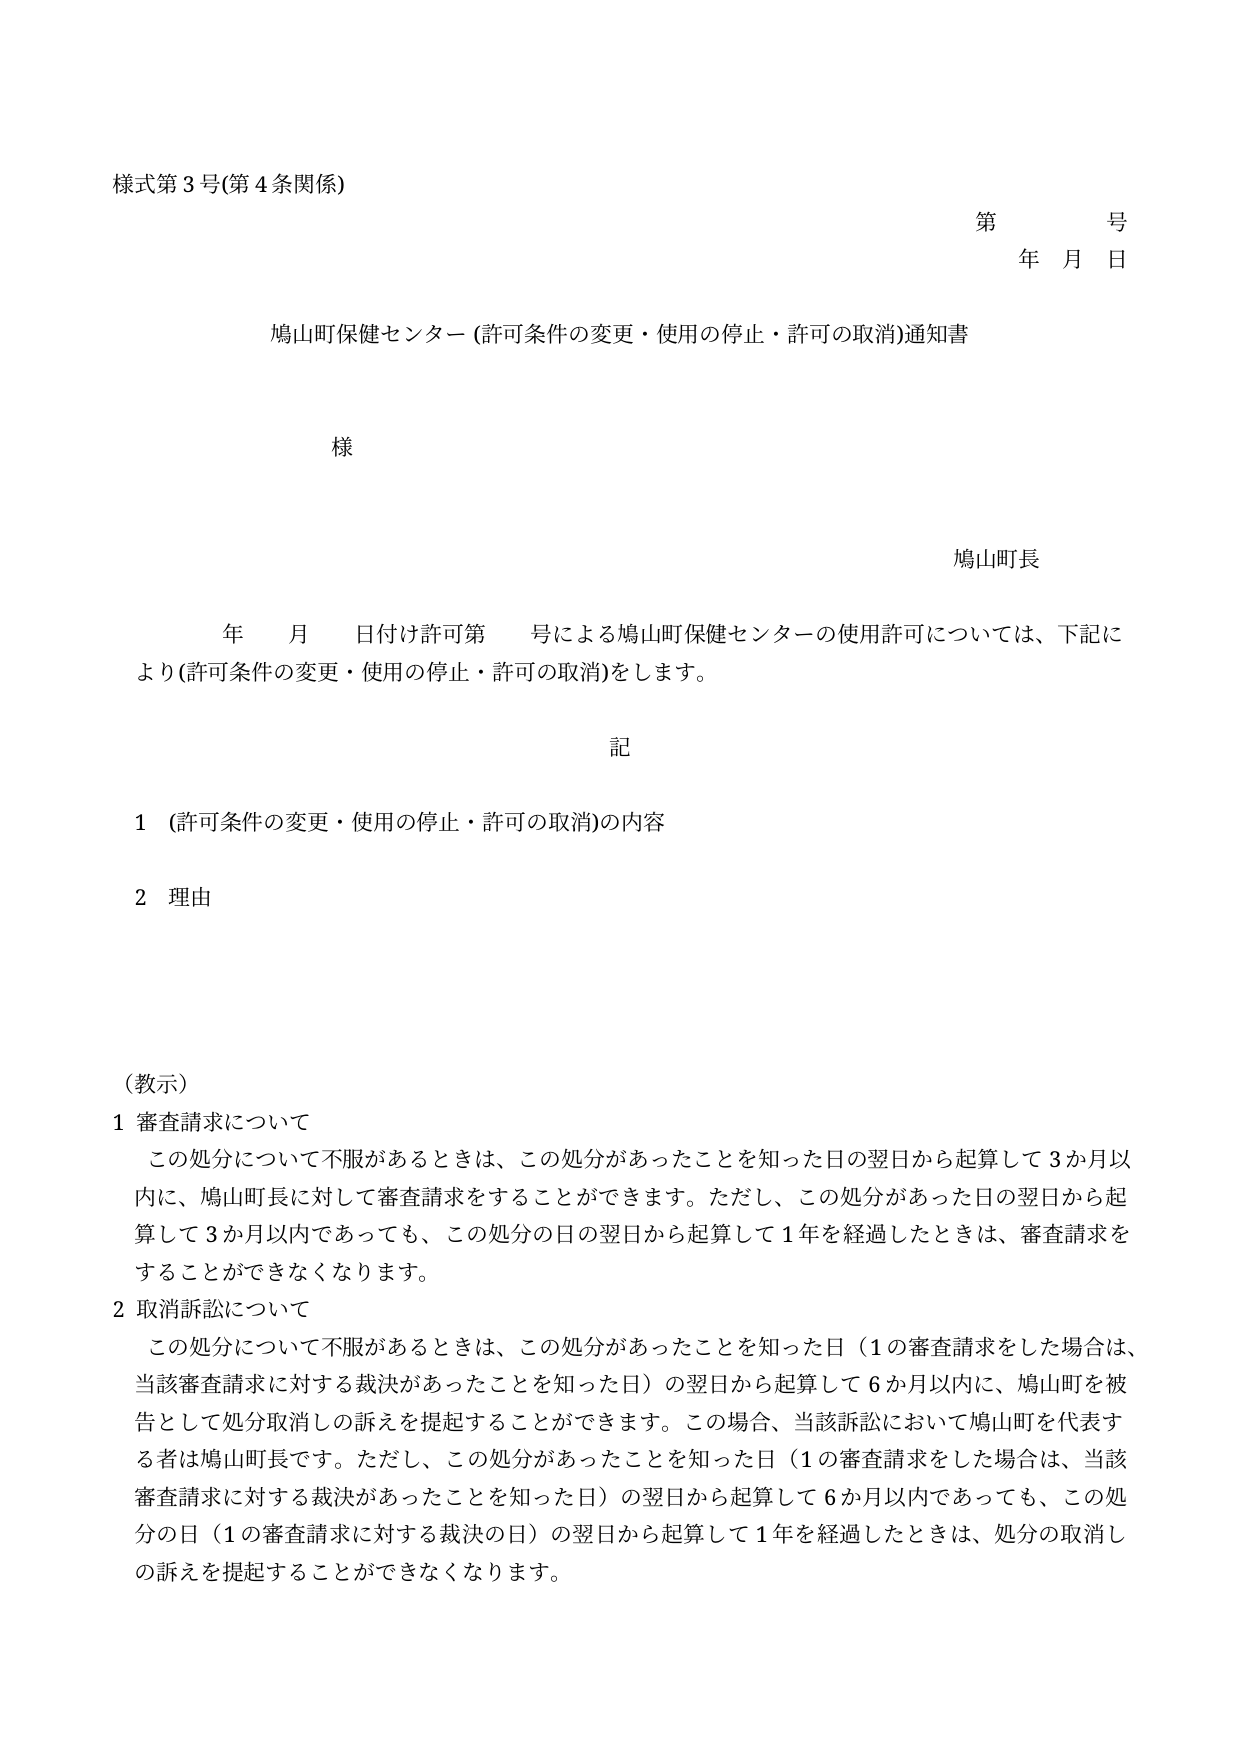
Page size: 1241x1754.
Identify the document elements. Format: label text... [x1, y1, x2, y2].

text この処分について不服があるときは、この処分があったことを知った日（1の審査請求をした場合は、当該審査請求に対する裁決があったことを知った日）の翌日から起算して6か月以内に、鳩山町を被告として処分取消しの訴えを提起することができます。この場合、当該訴訟において鳩山町を代表する者は鳩山町長です。ただし、この処分があったことを知った日（1の審査請求をした場合は、当該審査請求に対する裁決があったことを知った日）の翌日から起算して6か月以内であっても、この処分の日（1の審査請求に対する裁決の日）の翌日から起算して1年を経過したときは、処分の取消しの訴えを提起することができなくなります。 [112, 1327, 1128, 1589]
text 鳩山町保健センター (許可条件の変更・使用の停止・許可の取消)通知書 [112, 314, 1128, 352]
text 年 月 日付け許可第 号による鳩山町保健センターの使用許可については、下記により(許可条件の変更・使用の停止・許可の取消)をします。 [112, 614, 1128, 689]
text （教示） [112, 1064, 1128, 1102]
text 年 月 日 [112, 239, 1128, 277]
text 2 取消訴訟について [112, 1289, 1128, 1327]
text 第 号 [112, 202, 1128, 239]
text 1 審査請求について [112, 1102, 1128, 1139]
text 1 (許可条件の変更・使用の停止・許可の取消)の内容 [112, 802, 1128, 839]
text この処分について不服があるときは、この処分があったことを知った日の翌日から起算して3か月以内に、鳩山町長に対して審査請求をすることができます。ただし、この処分があった日の翌日から起算して3か月以内であっても、この処分の日の翌日から起算して1年を経過したときは、審査請求をすることができなくなります。 [112, 1139, 1131, 1289]
text 鳩山町長 [112, 539, 1040, 577]
text 様式第3号(第4条関係) [112, 164, 1128, 202]
text 記 [112, 727, 1128, 764]
text 2 理由 [112, 877, 1128, 914]
text 様 [112, 427, 1128, 464]
